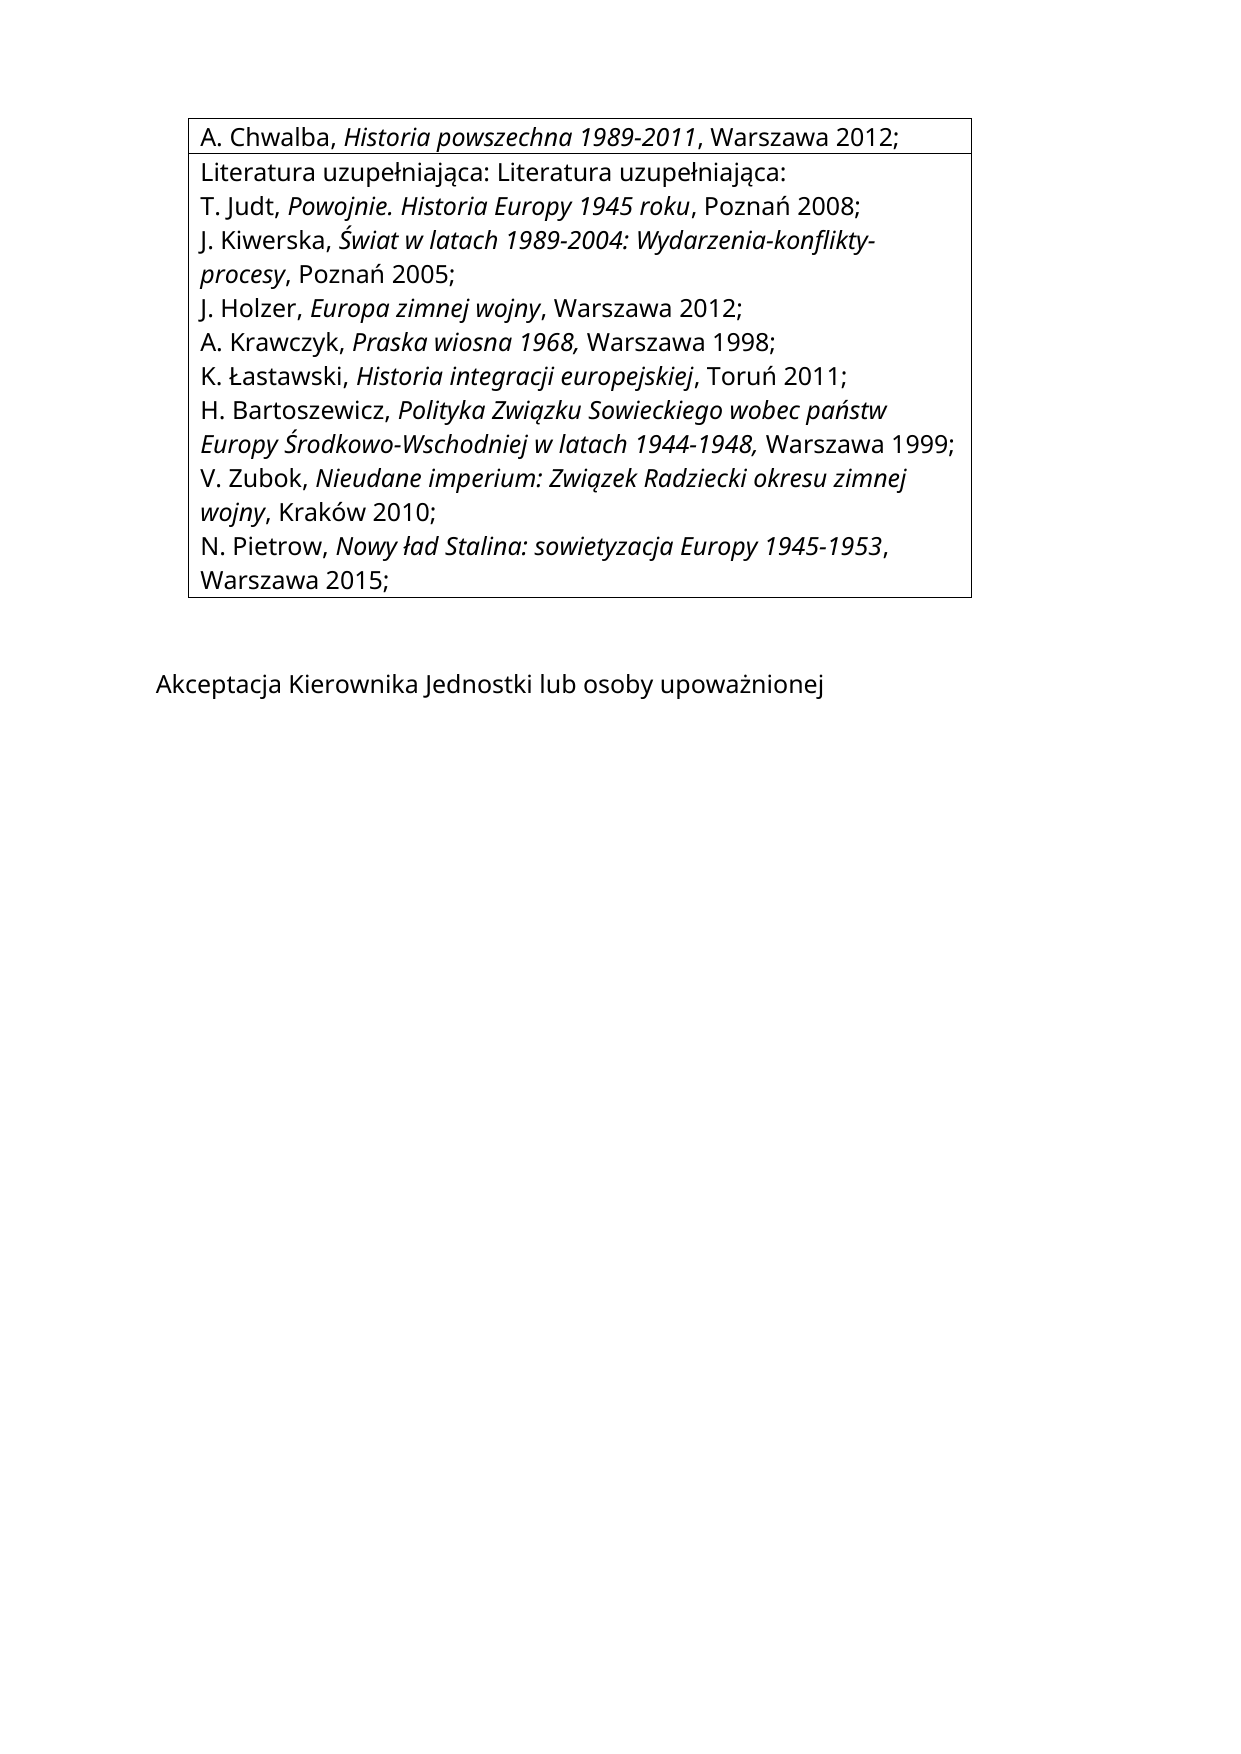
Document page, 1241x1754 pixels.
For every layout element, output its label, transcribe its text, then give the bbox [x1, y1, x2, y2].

text Akceptacja Kierownika Jednostki lub osoby upoważnionej [156, 666, 1122, 700]
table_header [189, 119, 971, 153]
table_cell Literatura uzupełniająca: Literatura uzupełniająca: T. Judt, Powojnie. Historia Europy 1945 roku, Poznań 2008; J. Kiwerska, Świat w latach 1989-2004: Wydarzenia-konflikty-procesy, Poznań 2005; J. Holzer, Europa zimnej wojny, Warszawa 2012; A. Krawczyk, Praska wiosna 1968, Warszawa 1998; K. Łastawski, Historia integracji europejskiej, Toruń 2011; H. Bartoszewicz, Polityka Związku Sowieckiego wobec państw Europy Środkowo-Wschodniej w latach 1944-1948, Warszawa 1999; V. Zubok, Nieudane imperium: Związek Radziecki okresu zimnej wojny, Kraków 2010; N. Pietrow, Nowy ład Stalina: sowietyzacja Europy 1945-1953, Warszawa 2015; [189, 154, 971, 597]
